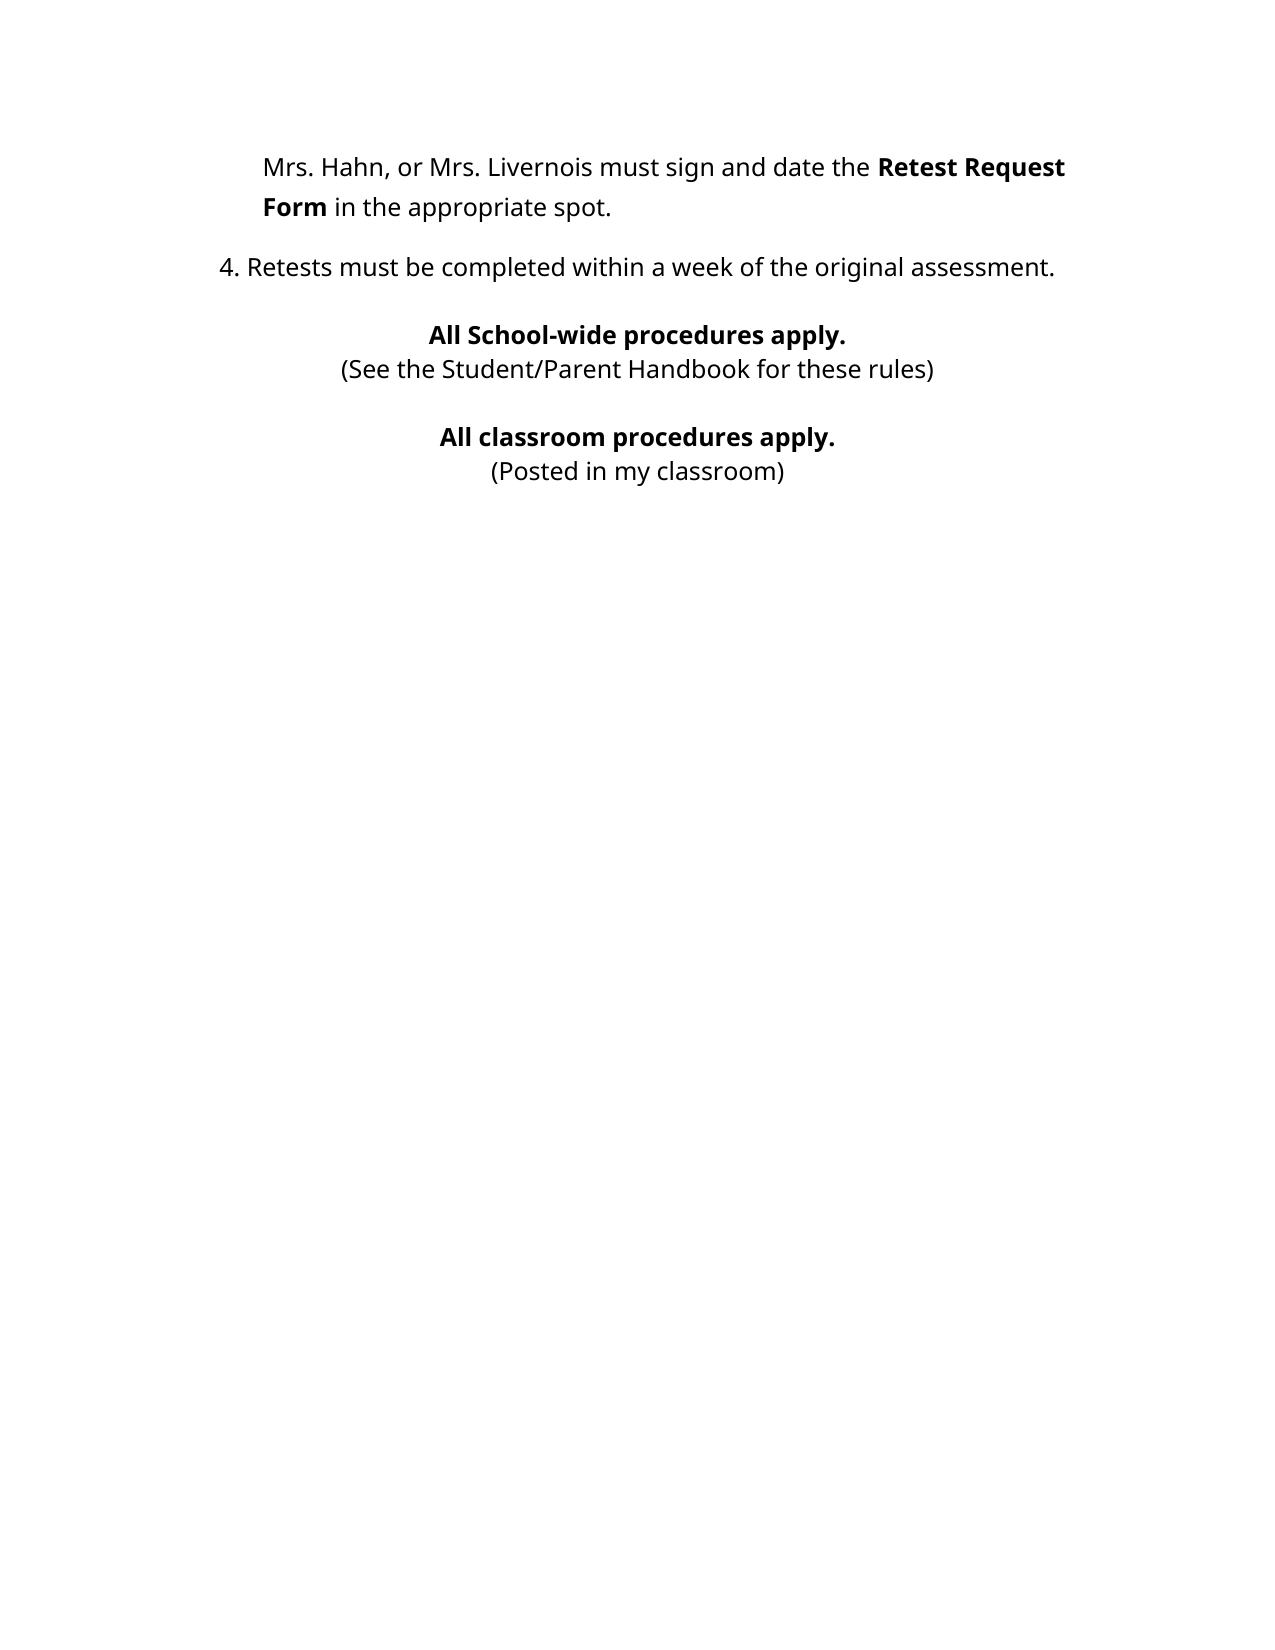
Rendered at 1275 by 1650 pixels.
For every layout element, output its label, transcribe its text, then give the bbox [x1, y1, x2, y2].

text (See the Student/Parent Handbook for these rules) [187, 351, 1087, 385]
text All School-wide procedures apply. [187, 317, 1087, 351]
text 4. Retests must be completed within a week of the original assessment. [187, 249, 1087, 283]
text All classroom procedures apply. [187, 419, 1087, 453]
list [225, 150, 1087, 223]
text (Posted in my classroom) [187, 453, 1087, 488]
